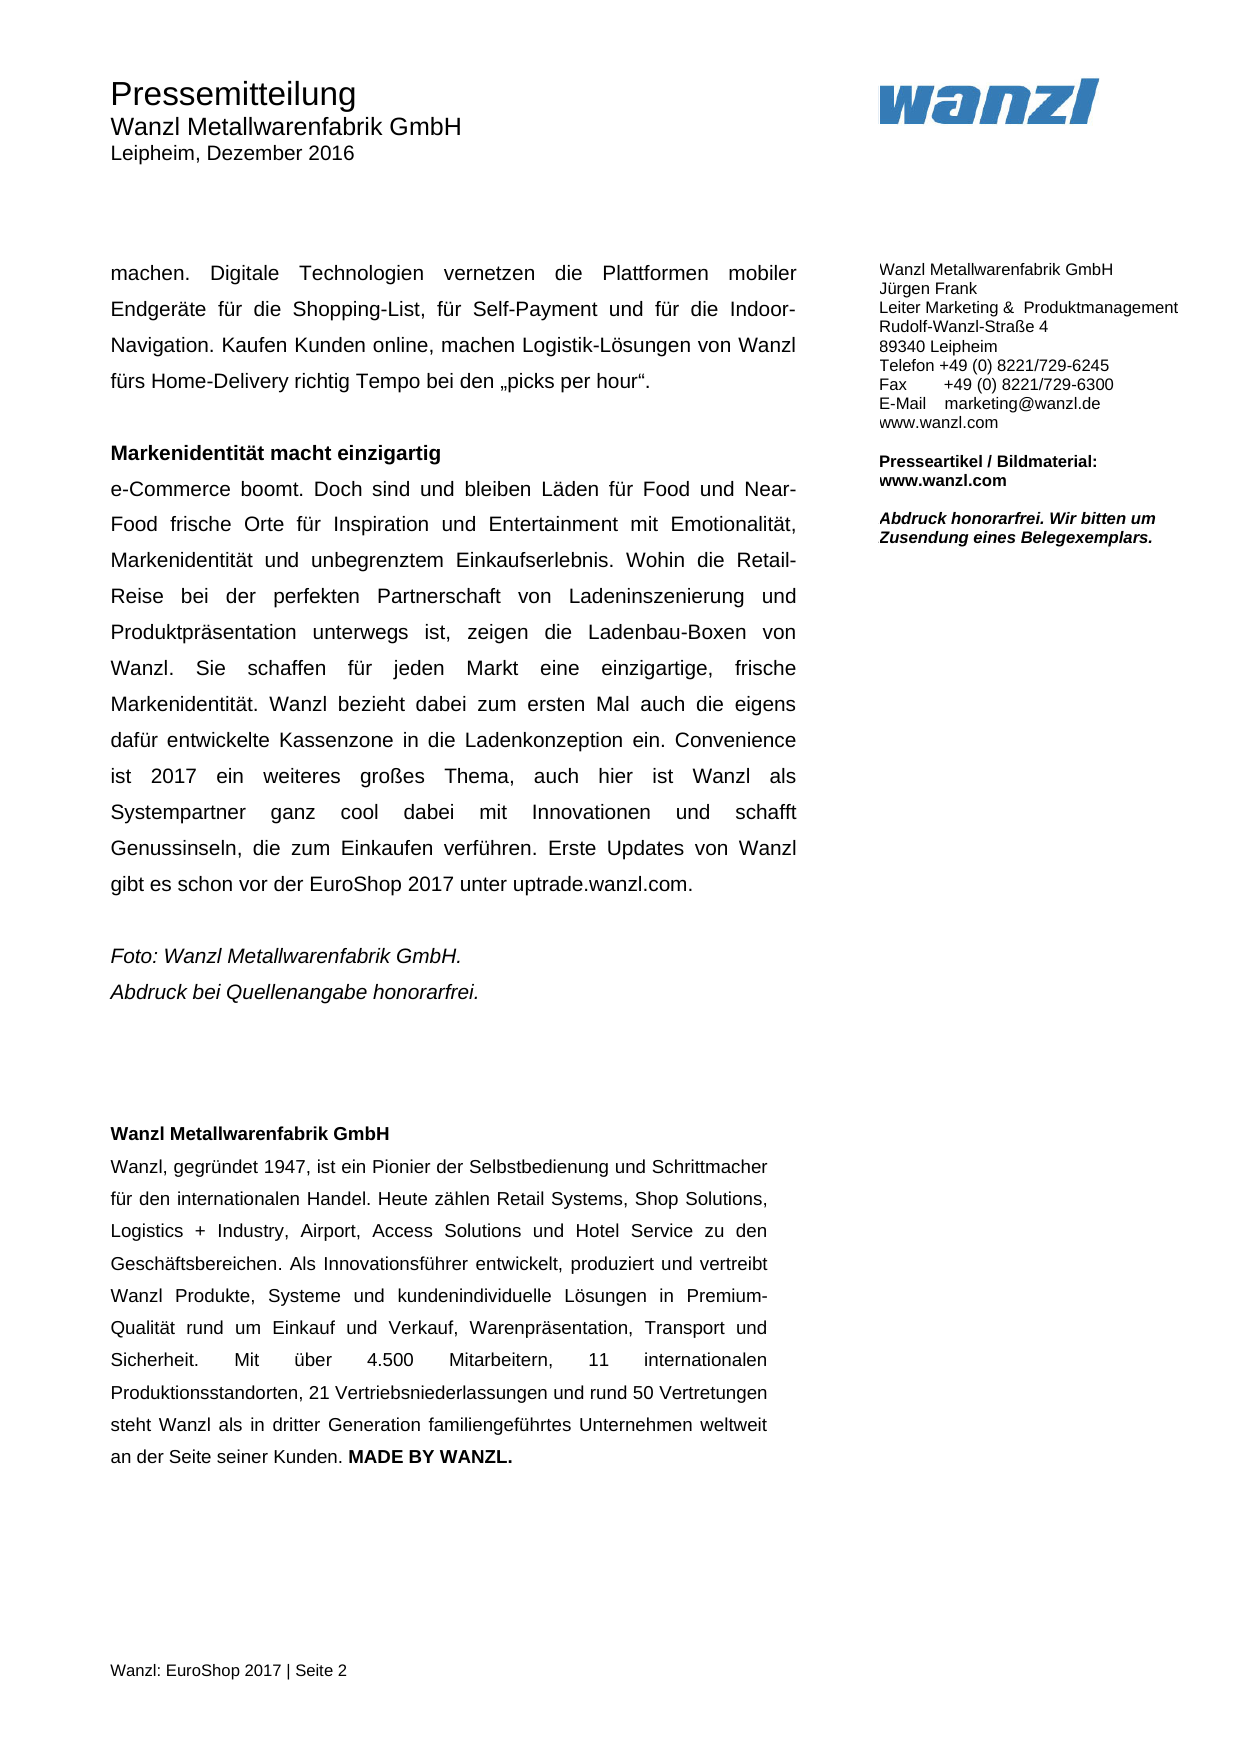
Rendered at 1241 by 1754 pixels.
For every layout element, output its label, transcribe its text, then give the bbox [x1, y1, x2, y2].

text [110, 261, 797, 392]
picture [880, 76, 1103, 126]
text e-Commerce boomt. Doch sind und bleiben Läden für Food und Near-Food frische Orte für Inspiration und Entertainment mit Emotionalität, Markenidentität und unbegrenztem Einkaufserlebnis. Wohin die Retail-Reise bei der perfekten Partnerschaft von Ladeninszenierung und Produktpräsentation unterwegs ist, zeigen die Ladenbau-Boxen von Wanzl. Sie schaffen für jeden Markt eine einzigartige, frische Markenidentität. Wanzl bezieht dabei zum ersten Mal auch die eigens dafür entwickelte Kassenzone in die Ladenkonzeption ein. Convenience ist 2017 ein weiteres großes Thema, auch hier ist Wanzl als Systempartner ganz cool dabei mit Innovationen und schafft Genussinseln, die zum Einkaufen verführen. Erste Updates von Wanzl gibt es schon vor der EuroShop 2017 unter uptrade.wanzl.com. [110, 476, 797, 896]
text Foto: Wanzl Metallwarenfabrik GmbH. [110, 943, 1033, 967]
text Abdruck bei Quellenangabe honorarfrei. [110, 979, 1033, 1003]
text Markenidentität macht einzigartig [110, 440, 797, 464]
text Wanzl Metallwarenfabrik GmbH [110, 1123, 768, 1145]
text Wanzl, gegründet 1947, ist ein Pionier der Selbstbedienung und Schrittmacher für den internationalen Handel. Heute zählen Retail Systems, Shop Solutions, Logistics + Industry, Airport, Access Solutions und Hotel Service zu den Geschäftsbereichen. Als Innovationsführer entwickelt, produziert und vertreibt Wanzl Produkte, Systeme und kundenindividuelle Lösungen in Premium-Qualität rund um Einkauf und Verkauf, Warenpräsentation, Transport und Sicherheit. Mit über 4.500 Mitarbeitern, 11 internationalen Produktionsstandorten, 21 Vertriebsniederlassungen und rund 50 Vertretungen steht Wanzl als in dritter Generation familiengeführtes Unternehmen weltweit an der Seite seiner Kunden. MADE BY WANZL. [110, 1156, 768, 1468]
